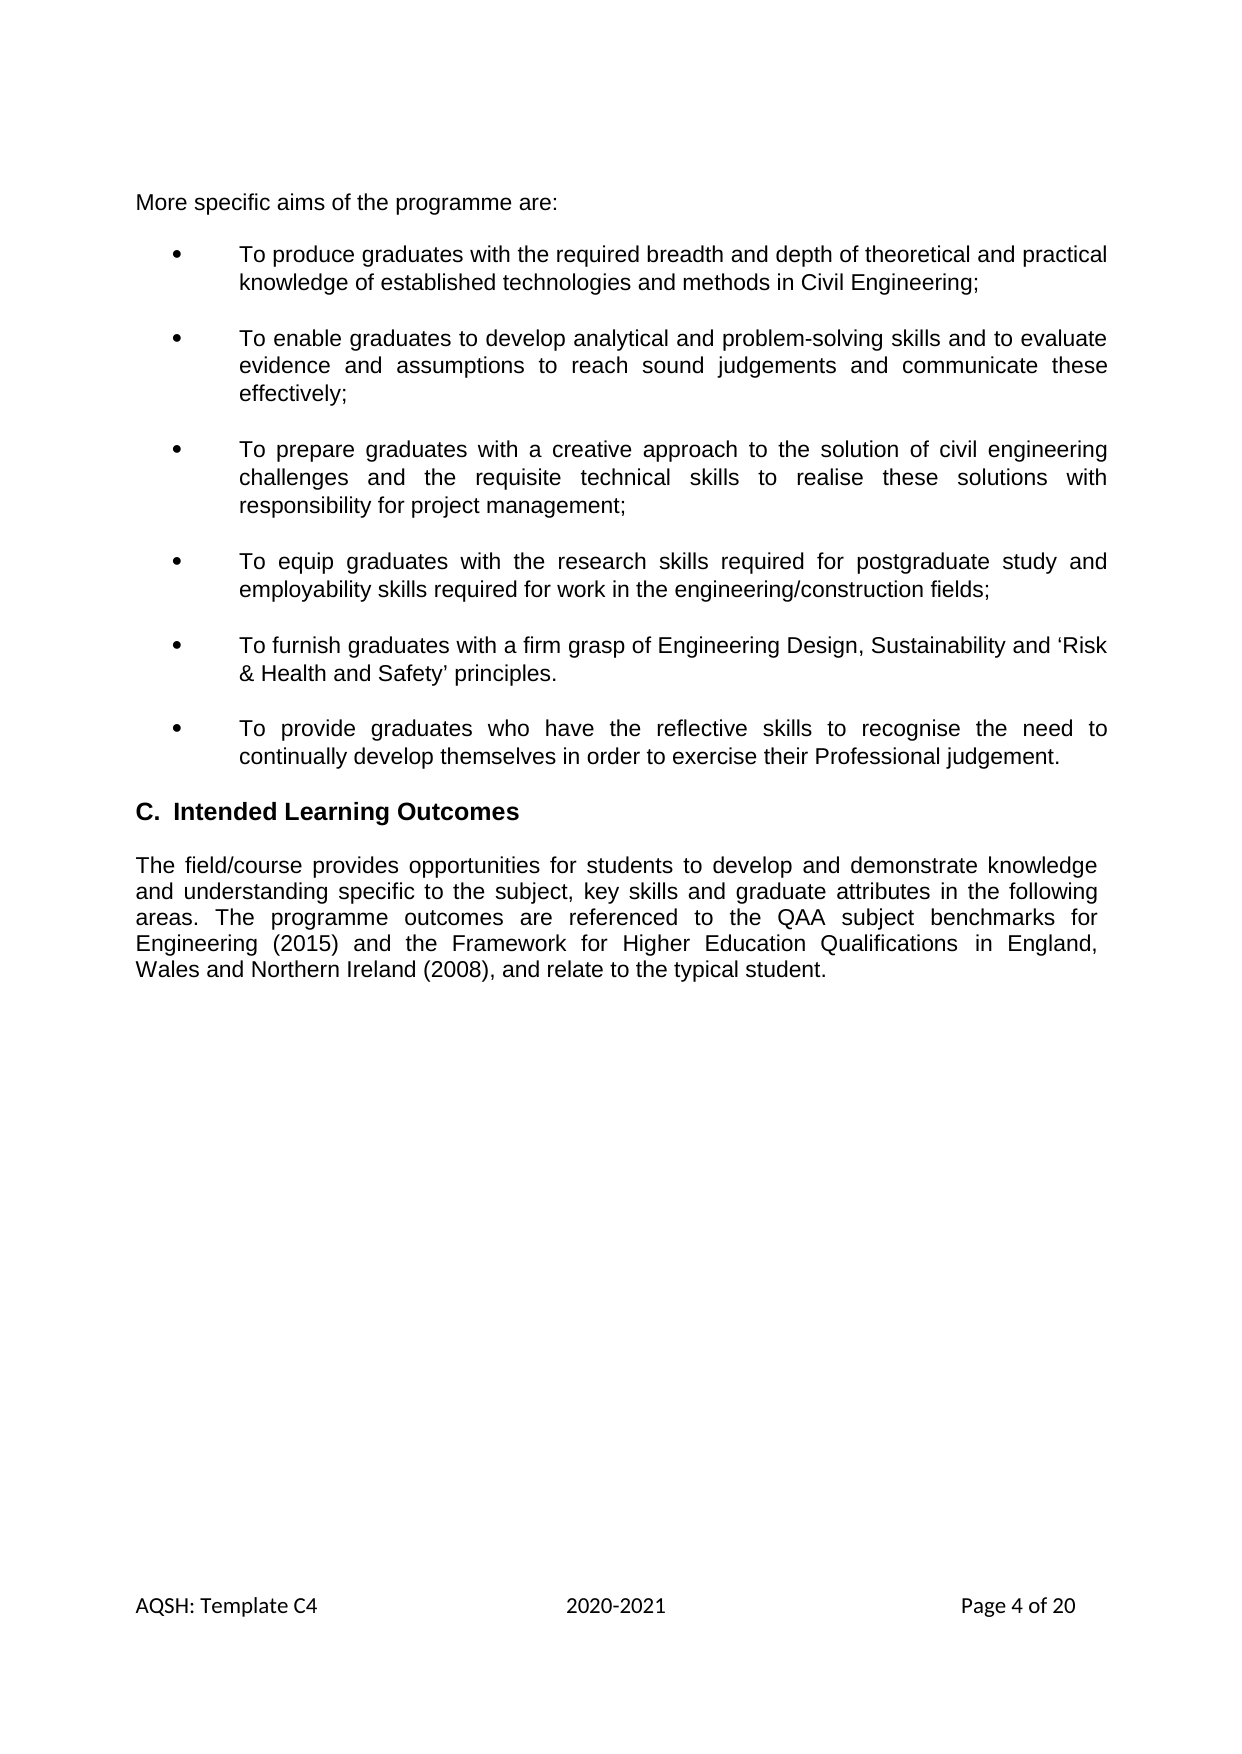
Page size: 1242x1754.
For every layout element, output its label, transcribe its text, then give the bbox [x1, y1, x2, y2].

list To enable graduates to develop analytical and problem-solving skills and to evaluate evidence and assumptions to reach sound judgements and communicate these effectively; [173, 324, 1108, 407]
text C. Intended Learning Outcomes [135, 797, 541, 825]
list To produce graduates with the required breadth and depth of theoretical and practical knowledge of established technologies and methods in Civil Engineering; [173, 240, 1108, 296]
list To equip graduates with the research skills required for postgraduate study and employability skills required for work in the engineering/construction fields; [173, 547, 1108, 603]
text More specific aims of the programme are: [135, 189, 1106, 215]
list To furnish graduates with a firm grasp of Engineering Design, Sustainability and ‘Risk & Health and Safety’ principles. [173, 631, 1108, 687]
list To provide graduates who have the reflective skills to recognise the need to continually develop themselves in order to exercise their Professional judgement. [173, 714, 1108, 770]
list To prepare graduates with a creative approach to the solution of civil engineering challenges and the requisite technical skills to realise these solutions with responsibility for project management; [173, 435, 1108, 519]
text The field/course provides opportunities for students to develop and demonstrate knowledge and understanding specific to the subject, key skills and graduate attributes in the following areas. The programme outcomes are referenced to the QAA subject benchmarks for Engineering (2015) and the Framework for Higher Education Qualifications in England, Wales and Northern Ireland (2008), and relate to the typical student. [135, 852, 1098, 983]
